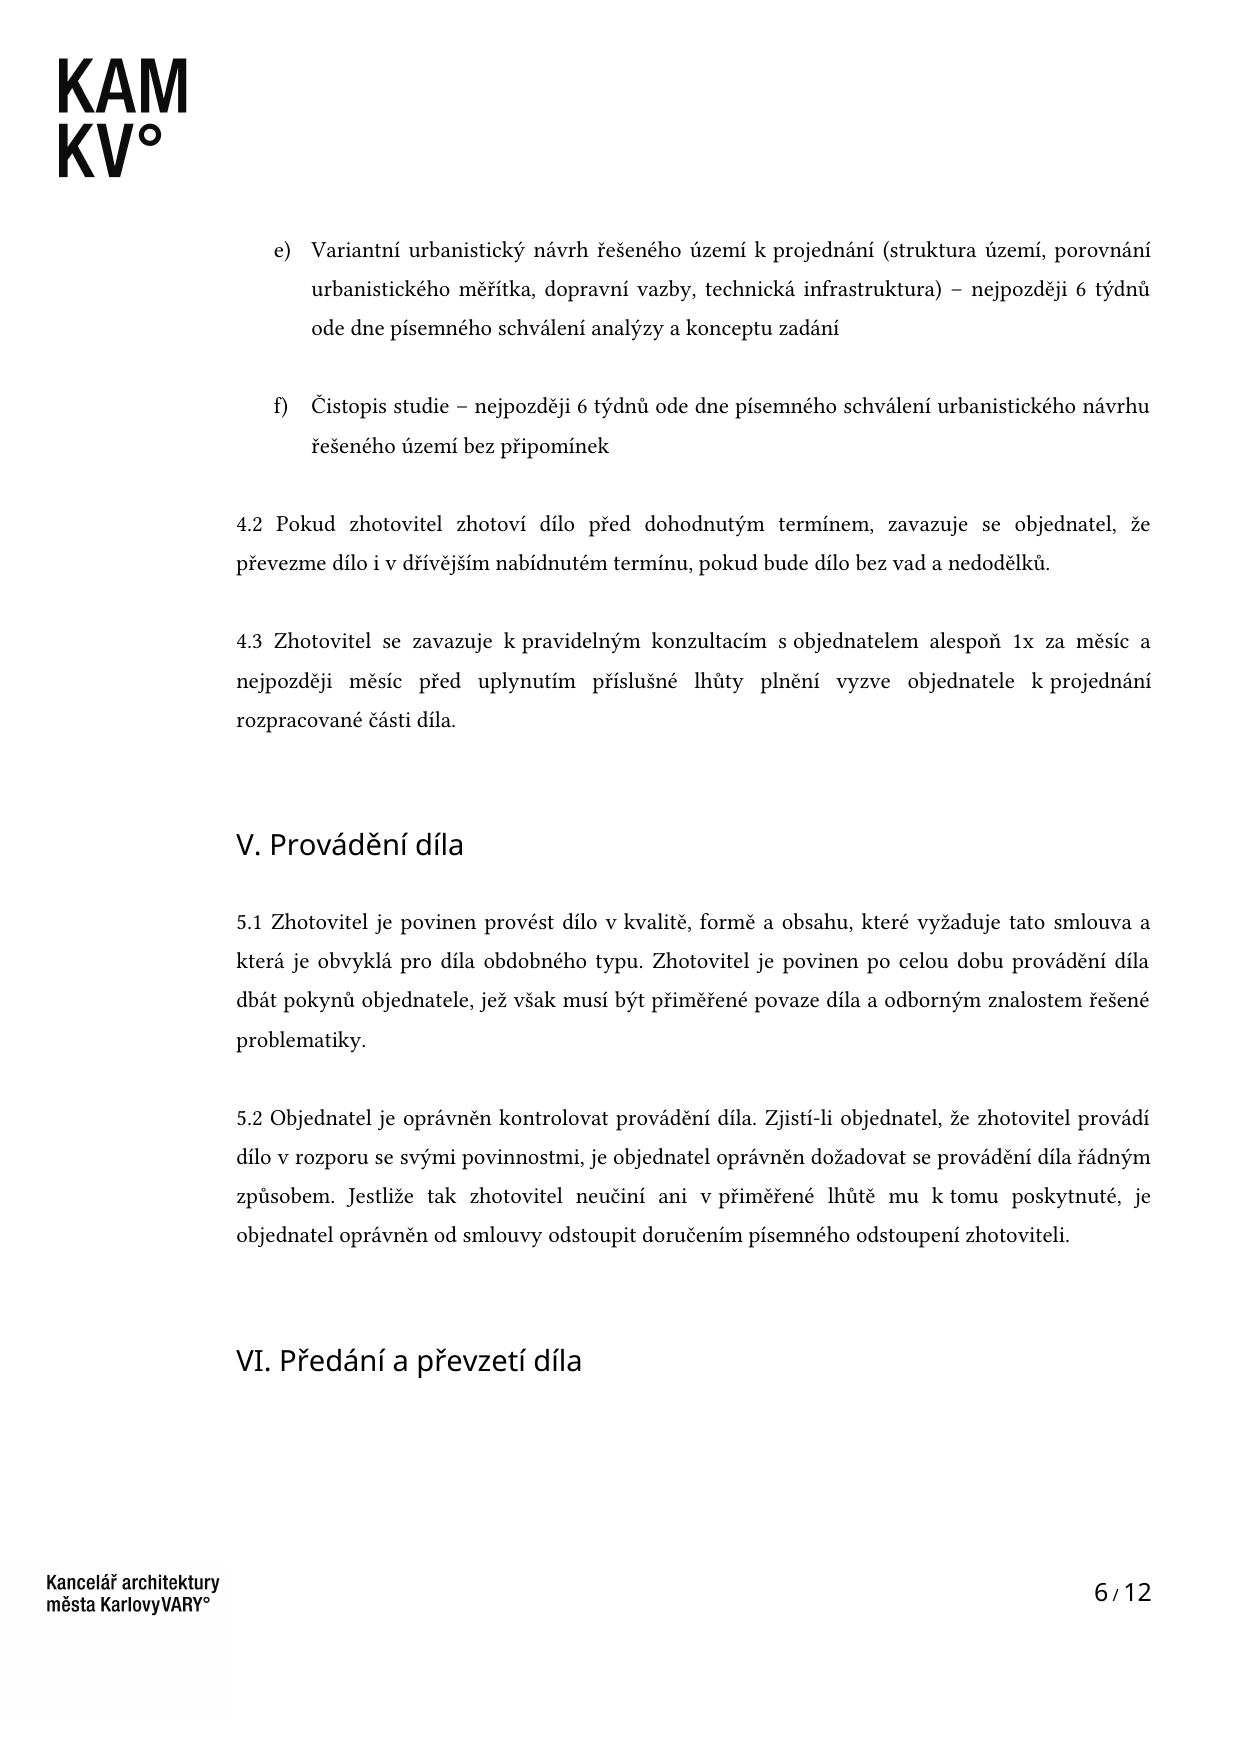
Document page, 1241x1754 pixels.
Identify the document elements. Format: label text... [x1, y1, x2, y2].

text 5.1 Zhotovitel je povinen provést dílo v kvalitě, formě a obsahu, které vyžaduje tato smlouva a která je obvyklá pro díla obdobného typu. Zhotovitel je povinen po celou dobu provádění díla dbát pokynů objednatele, jež však musí být přiměřené povaze díla a odborným znalostem řešené problematiky. [236, 909, 1152, 1053]
picture [0, 1562, 228, 1720]
list Variantní urbanistický návrh řešeného území k projednání (struktura území, porovnání urbanistického měřítka, dopravní vazby, technická infrastruktura) – nejpozději 6 týdnů ode dne písemného schválení analýzy a konceptu zadání [274, 237, 1152, 341]
picture [0, 0, 200, 184]
text 5.2 Objednatel je oprávněn kontrolovat provádění díla. Zjistí-li objednatel, že zhotovitel provádí dílo v rozporu se svými povinnostmi, je objednatel oprávněn dožadovat se provádění díla řádným způsobem. Jestliže tak zhotovitel neučiní ani v přiměřené lhůtě mu k tomu poskytnuté, je objednatel oprávněn od smlouvy odstoupit doručením písemného odstoupení zhotoviteli. [236, 1105, 1152, 1248]
text 4.3 Zhotovitel se zavazuje k pravidelným konzultacím s objednatelem alespoň 1x za měsíc a nejpozději měsíc před uplynutím příslušné lhůty plnění vyzve objednatele k projednání rozpracované části díla. [236, 628, 1152, 733]
list Čistopis studie – nejpozději 6 týdnů ode dne písemného schválení urbanistického návrhu řešeného území bez připomínek [274, 393, 1152, 459]
text V. Provádění díla [236, 824, 1152, 864]
text 4.2 Pokud zhotovitel zhotoví dílo před dohodnutým termínem, zavazuje se objednatel, že převezme dílo i v dřívějším nabídnutém termínu, pokud bude dílo bez vad a nedodělků. [236, 511, 1152, 576]
text VI. Předání a převzetí díla [236, 1340, 1152, 1379]
